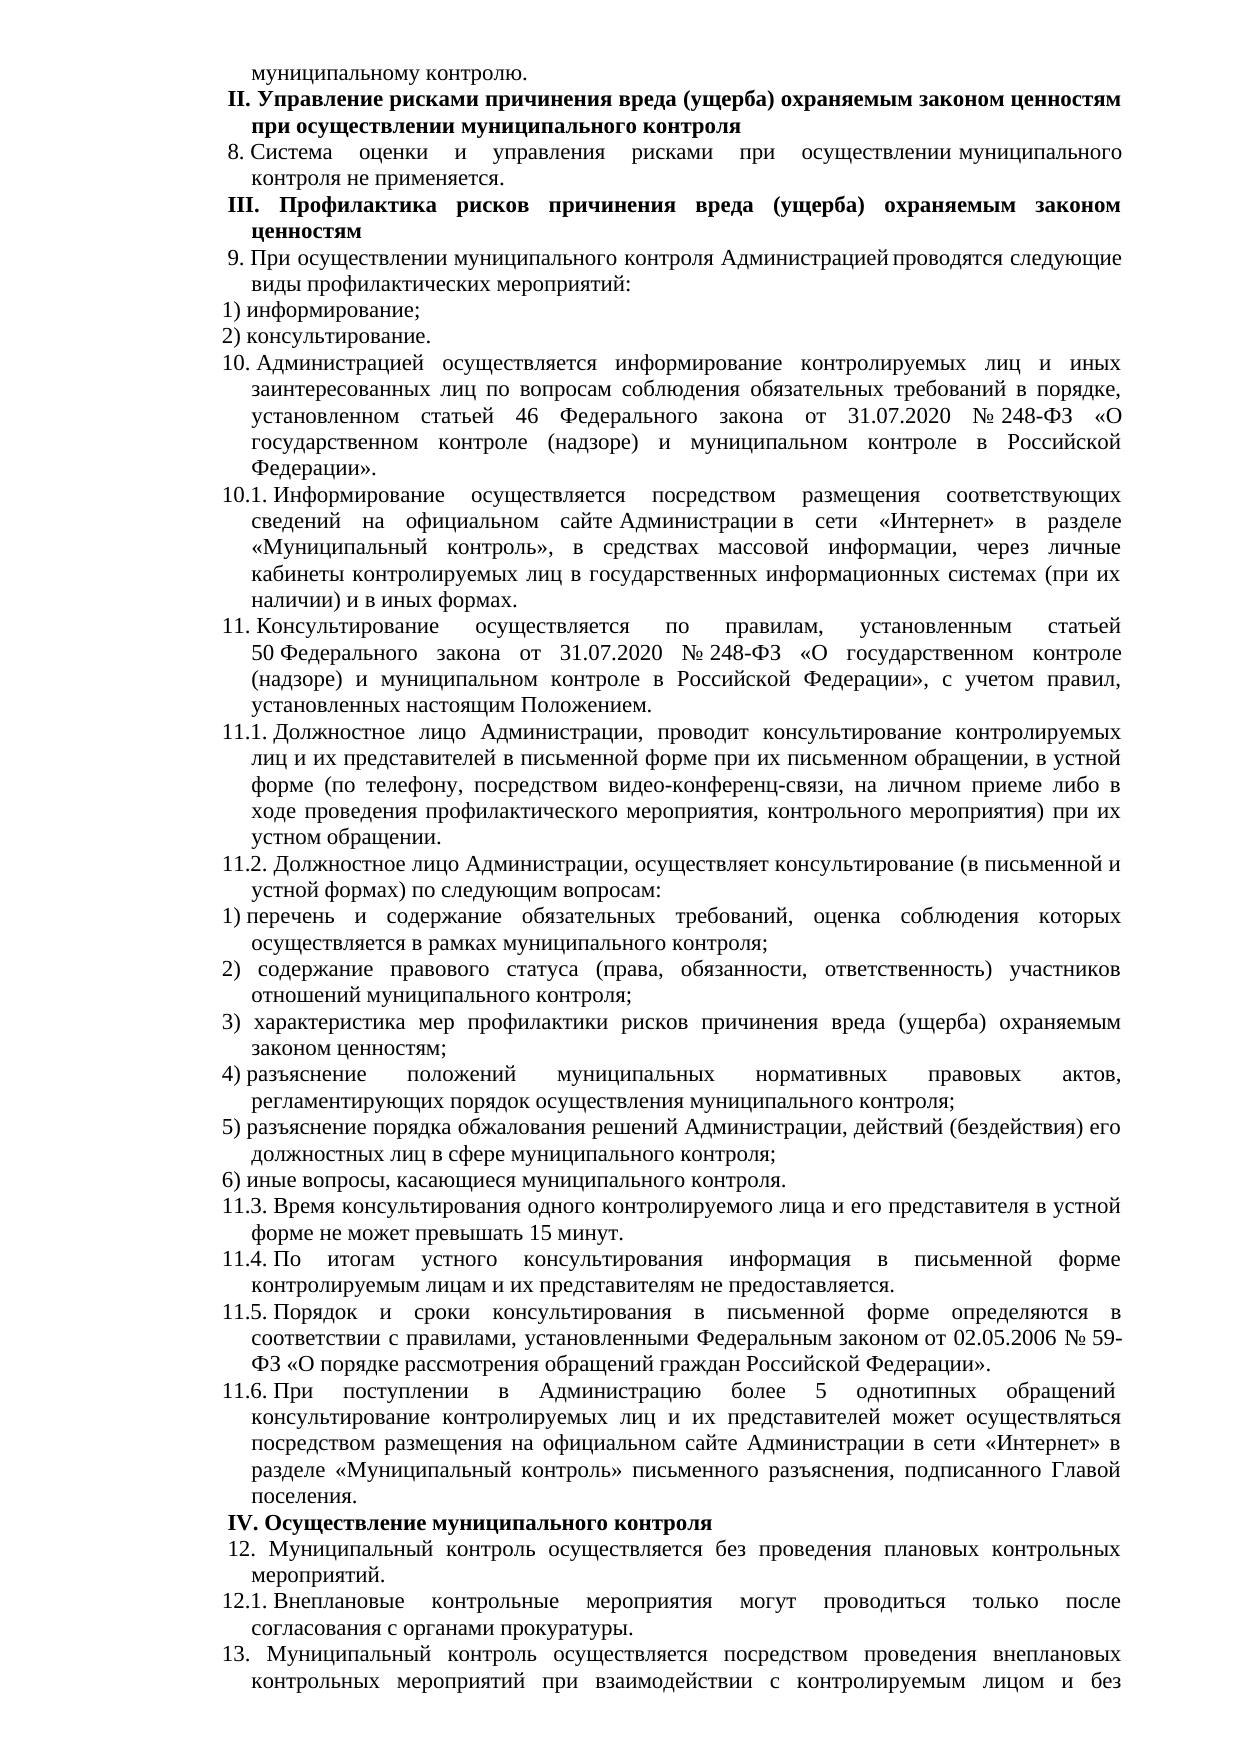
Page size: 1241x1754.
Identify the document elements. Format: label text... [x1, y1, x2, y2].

text 10. Администрацией осуществляется информирование контролируемых лиц и иных заинтересованных лиц по вопросам соблюдения обязательных требований в порядке, установленном статьей 46 Федерального закона от 31.07.2020 № 248-ФЗ «О государственном контроле (надзоре) и муниципальном контроле в Российской Федерации». [222, 349, 1122, 481]
text 6) иные вопросы, касающиеся муниципального контроля. [222, 1166, 1122, 1192]
text 2) консультирование. [222, 323, 1122, 349]
text 11.4. По итогам устного консультирования информация в письменной форме контролируемым лицам и их представителям не предоставляется. [222, 1245, 1122, 1298]
text 5) разъяснение порядка обжалования решений Администрации, действий (бездействия) его должностных лиц в сфере муниципального контроля; [222, 1113, 1122, 1166]
text 12. Муниципальный контроль осуществляется без проведения плановых контрольных мероприятий. [222, 1535, 1122, 1588]
text 11.6. При поступлении в Администрацию более 5 однотипных обращений консультирование контролируемых лиц и их представителей может осуществляться посредством размещения на официальном сайте Администрации в сети «Интернет» в разделе «Муниципальный контроль» письменного разъяснения, подписанного Главой поселения. [222, 1377, 1122, 1508]
text 11. Консультирование осуществляется по правилам, установленным статьей 50 Федерального закона от 31.07.2020 № 248-ФЗ «О государственном контроле (надзоре) и муниципальном контроле в Российской Федерации», с учетом правил, установленных настоящим Положением. [222, 612, 1122, 718]
text 2) содержание правового статуса (права, обязанности, ответственность) участников отношений муниципального контроля; [222, 955, 1122, 1008]
text 11.3. Время консультирования одного контролируемого лица и его представителя в устной форме не может превышать 15 минут. [222, 1192, 1122, 1245]
text II. Управление рисками причинения вреда (ущерба) охраняемым законом ценностям при осуществлении муниципального контроля [222, 85, 1122, 138]
text III. Профилактика рисков причинения вреда (ущерба) охраняемым законом ценностям [222, 191, 1122, 243]
text 8. Система оценки и управления рисками при осуществлении муниципального контроля не применяется. [222, 138, 1122, 191]
text IV. Осуществление муниципального контроля [222, 1508, 1122, 1535]
text 11.1. Должностное лицо Администрации, проводит консультирование контролируемых лиц и их представителей в письменной форме при их письменном обращении, в устной форме (по телефону, посредством видео-конференц-связи, на личном приеме либо в ходе проведения профилактического мероприятия, контрольного мероприятия) при их устном обращении. [222, 718, 1122, 850]
text 1) перечень и содержание обязательных требований, оценка соблюдения которых осуществляется в рамках муниципального контроля; [222, 902, 1122, 955]
text 11.5. Порядок и сроки консультирования в письменной форме определяются в соответствии с правилами, установленными Федеральным законом от 02.05.2006 № 59-ФЗ «О порядке рассмотрения обращений граждан Российской Федерации». [222, 1298, 1122, 1377]
text 1) информирование; [222, 296, 1122, 323]
text 3) характеристика мер профилактики рисков причинения вреда (ущерба) охраняемым законом ценностям; [222, 1008, 1122, 1061]
text 11.2. Должностное лицо Администрации, осуществляет консультирование (в письменной и устной формах) по следующим вопросам: [222, 850, 1122, 902]
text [222, 59, 1122, 85]
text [222, 1640, 1122, 1693]
text 12.1. Внеплановые контрольные мероприятия могут проводиться только после согласования с органами прокуратуры. [222, 1588, 1122, 1640]
text 9. При осуществлении муниципального контроля Администрацией проводятся следующие виды профилактических мероприятий: [222, 243, 1122, 296]
text 10.1. Информирование осуществляется посредством размещения соответствующих сведений на официальном сайте Администрации в сети «Интернет» в разделе «Муниципальный контроль», в средствах массовой информации, через личные кабинеты контролируемых лиц в государственных информационных системах (при их наличии) и в иных формах. [222, 481, 1122, 612]
text 4) разъяснение положений муниципальных нормативных правовых актов, регламентирующих порядок осуществления муниципального контроля; [222, 1061, 1122, 1113]
